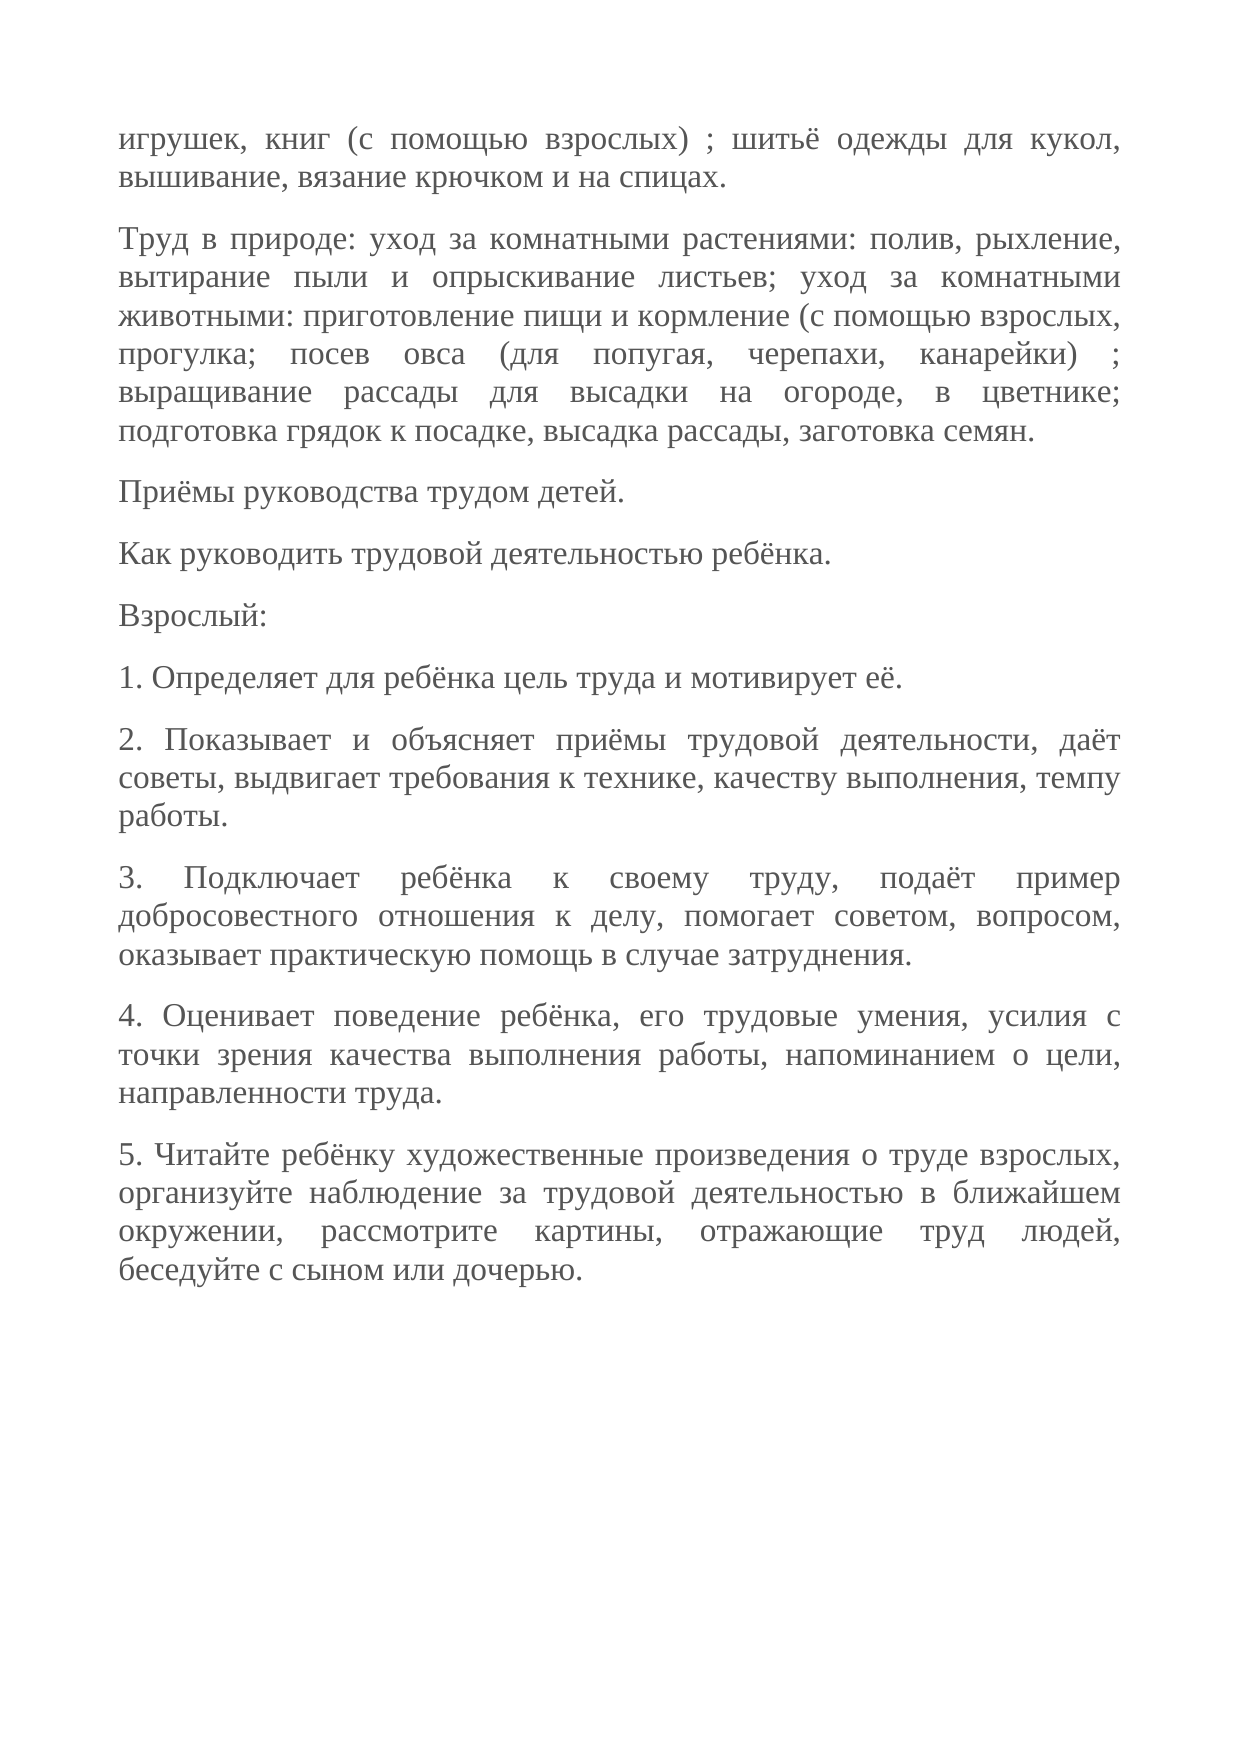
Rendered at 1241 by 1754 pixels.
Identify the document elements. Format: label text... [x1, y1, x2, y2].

text 5. Читайте ребёнку художественные произведения о труде взрослых, организуйте наблюдение за трудовой деятельностью в ближайшем окружении, рассмотрите картины, отражающие труд людей, беседуйте с сыном или дочерью. [118, 1134, 1122, 1287]
text 4. Оценивает поведение ребёнка, его трудовые умения, усилия с точки зрения качества выполнения работы, напоминанием о цели, направленности труда. [118, 996, 1122, 1111]
text 2. Показывает и объясняет приёмы трудовой деятельности, даёт советы, выдвигает требования к технике, качеству выполнения, темпу работы. [118, 719, 1122, 834]
text 3. Подключает ребёнка к своему труду, подаёт пример добросовестного отношения к делу, помогает советом, вопросом, оказывает практическую помощь в случае затруднения. [118, 857, 1122, 972]
text Труд в природе: уход за комнатными растениями: полив, рыхление, вытирание пыли и опрыскивание листьев; уход за комнатными животными: приготовление пищи и кормление (с помощью взрослых, прогулка; посев овса (для попугая, черепахи, канарейки) ; выращивание рассады для высадки на огороде, в цветнике; подготовка грядок к посадке, высадка рассады, заготовка семян. [118, 218, 1122, 448]
text 1. Определяет для ребёнка цель труда и мотивирует её. [118, 657, 1122, 695]
text Приёмы руководства трудом детей. [118, 472, 1122, 510]
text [118, 118, 1122, 195]
text Взрослый: [118, 595, 1122, 633]
text Как руководить трудовой деятельностью ребёнка. [118, 533, 1122, 572]
